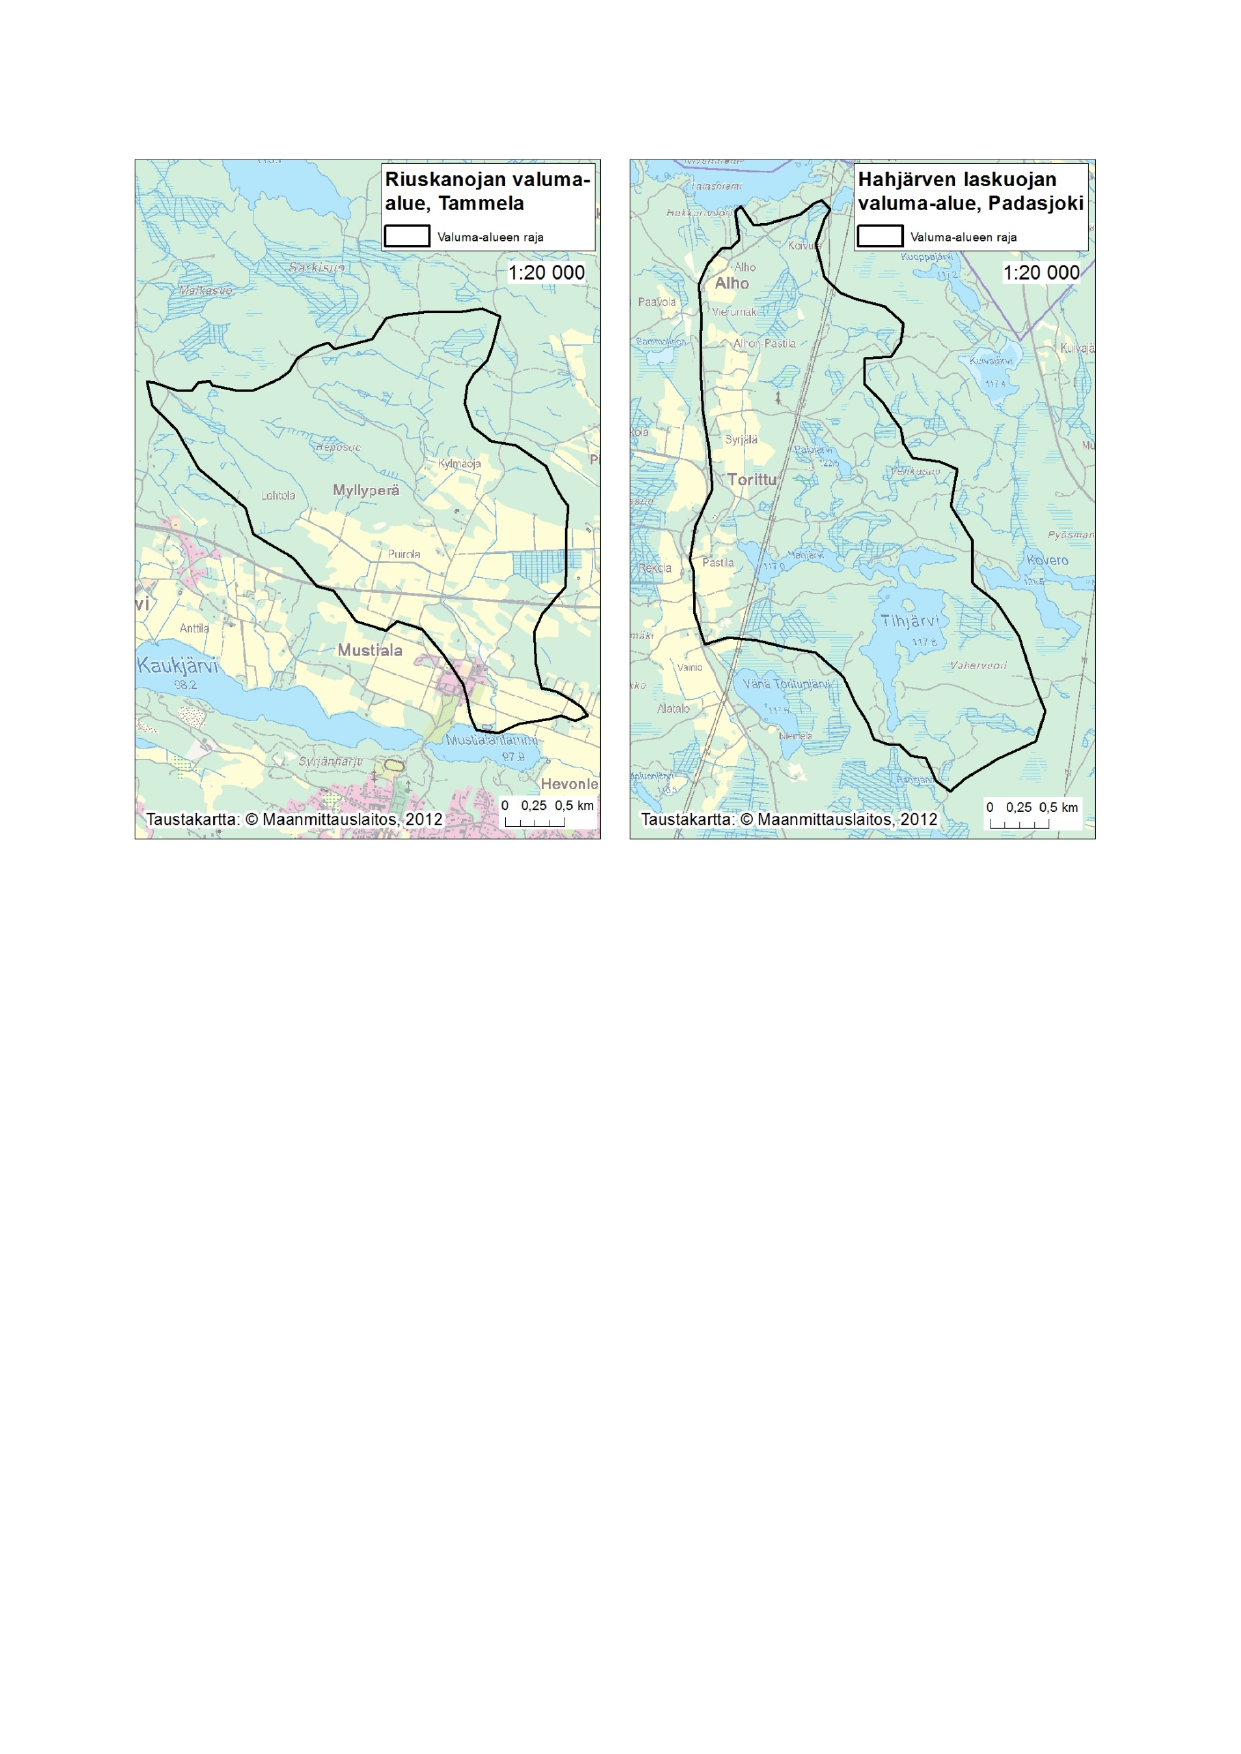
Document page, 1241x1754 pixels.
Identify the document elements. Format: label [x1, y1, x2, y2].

picture [118, 147, 1109, 849]
